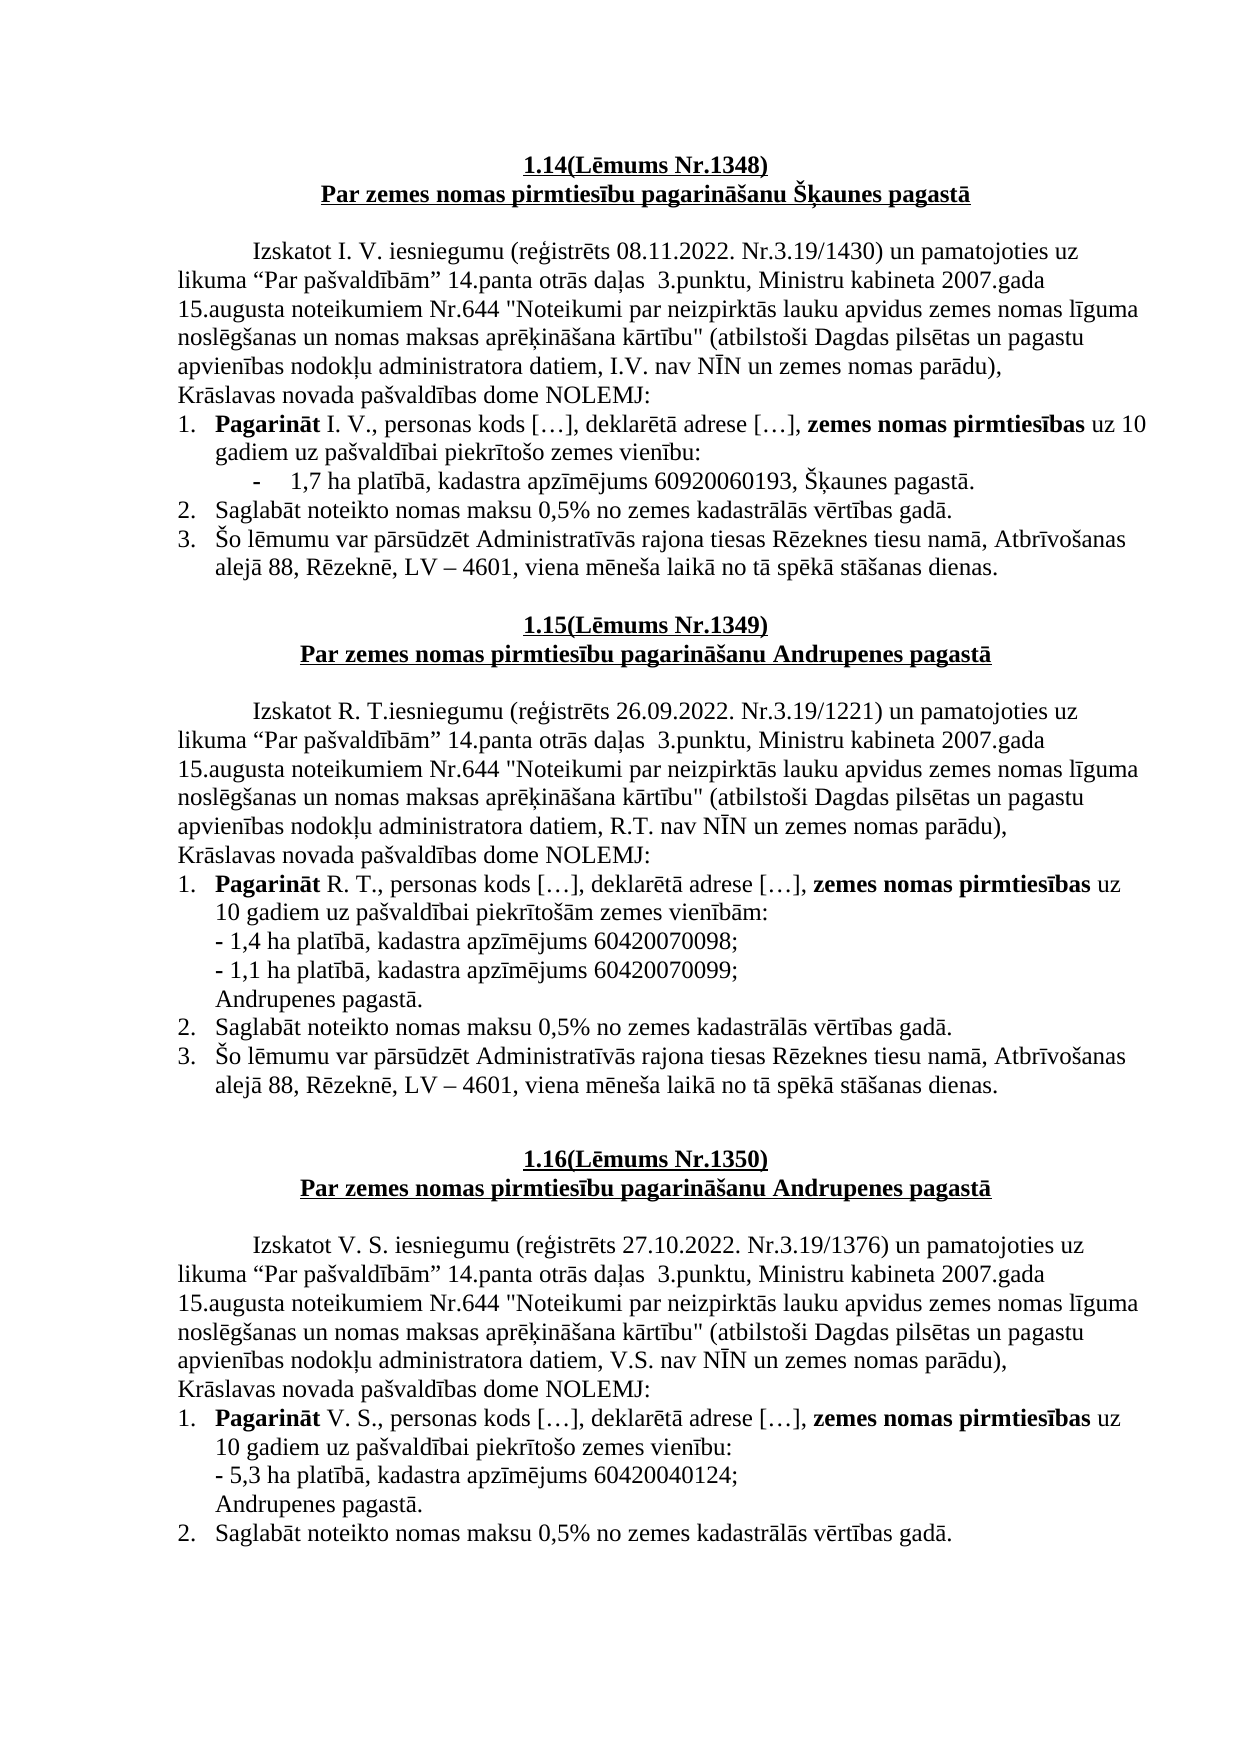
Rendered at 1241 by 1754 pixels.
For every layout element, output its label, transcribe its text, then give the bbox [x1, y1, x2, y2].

list Saglabāt noteikto nomas maksu 0,5% no zemes kadastrālās vērtības gadā. [177, 1012, 1152, 1041]
list Pagarināt I. V., personas kods […], deklarētā adrese […], zemes nomas pirmtiesības uz 10 gadiem uz pašvaldībai piekrītošo zemes vienību: [177, 409, 1152, 466]
text 1.16(Lēmums Nr.1350) [140, 1144, 1152, 1173]
text Krāslavas novada pašvaldības dome NOLEMJ: [177, 840, 1152, 869]
text Andrupenes pagastā. [215, 984, 1152, 1012]
list Šo lēmumu var pārsūdzēt Administratīvās rajona tiesas Rēzeknes tiesu namā, Atbrīvošanas alejā 88, Rēzeknē, LV – 4601, viena mēneša laikā no tā spēkā stāšanas dienas. [177, 1041, 1152, 1099]
text Krāslavas novada pašvaldības dome NOLEMJ: [177, 380, 1152, 409]
text Par zemes nomas pirmtiesību pagarināšanu Šķaunes pagastā [140, 179, 1152, 207]
list 1,7 ha platībā, kadastra apzīmējums 60920060193, Šķaunes pagastā. [252, 466, 1152, 495]
list Šo lēmumu var pārsūdzēt Administratīvās rajona tiesas Rēzeknes tiesu namā, Atbrīvošanas alejā 88, Rēzeknē, LV – 4601, viena mēneša laikā no tā spēkā stāšanas dienas. [177, 524, 1152, 581]
text 1.14(Lēmums Nr.1348) [140, 150, 1152, 179]
text Andrupenes pagastā. [215, 1489, 1152, 1518]
list Saglabāt noteikto nomas maksu 0,5% no zemes kadastrālās vērtības gadā. [177, 495, 1152, 524]
list Saglabāt noteikto nomas maksu 0,5% no zemes kadastrālās vērtības gadā. [177, 1518, 1152, 1547]
text Izskatot R. T.iesniegumu (reģistrēts 26.09.2022. Nr.3.19/1221) un pamatojoties uz likuma “Par pašvaldībām” 14.panta otrās daļas 3.punktu, Ministru kabineta 2007.gada 15.augusta noteikumiem Nr.644 "Noteikumi par neizpirktās lauku apvidus zemes nomas līguma noslēgšanas un nomas maksas aprēķināšana kārtību" (atbilstoši Dagdas pilsētas un pagastu apvienības nodokļu administratora datiem, R.T. nav NĪN un zemes nomas parādu), [177, 696, 1152, 840]
text Izskatot I. V. iesniegumu (reģistrēts 08.11.2022. Nr.3.19/1430) un pamatojoties uz likuma “Par pašvaldībām” 14.panta otrās daļas 3.punktu, Ministru kabineta 2007.gada 15.augusta noteikumiem Nr.644 "Noteikumi par neizpirktās lauku apvidus zemes nomas līguma noslēgšanas un nomas maksas aprēķināšana kārtību" (atbilstoši Dagdas pilsētas un pagastu apvienības nodokļu administratora datiem, I.V. nav NĪN un zemes nomas parādu), [177, 236, 1152, 380]
text Krāslavas novada pašvaldības dome NOLEMJ: [177, 1374, 1152, 1403]
list Pagarināt V. S., personas kods […], deklarētā adrese […], zemes nomas pirmtiesības uz 10 gadiem uz pašvaldībai piekrītošo zemes vienību: [177, 1403, 1152, 1460]
text - 1,4 ha platībā, kadastra apzīmējums 60420070098; [215, 926, 1152, 955]
text Par zemes nomas pirmtiesību pagarināšanu Andrupenes pagastā [140, 1173, 1152, 1202]
text - 1,1 ha platībā, kadastra apzīmējums 60420070099; [215, 955, 1152, 984]
list Pagarināt R. T., personas kods […], deklarētā adrese […], zemes nomas pirmtiesības uz 10 gadiem uz pašvaldībai piekrītošām zemes vienībām: [177, 869, 1152, 926]
text Izskatot V. S. iesniegumu (reģistrēts 27.10.2022. Nr.3.19/1376) un pamatojoties uz likuma “Par pašvaldībām” 14.panta otrās daļas 3.punktu, Ministru kabineta 2007.gada 15.augusta noteikumiem Nr.644 "Noteikumi par neizpirktās lauku apvidus zemes nomas līguma noslēgšanas un nomas maksas aprēķināšana kārtību" (atbilstoši Dagdas pilsētas un pagastu apvienības nodokļu administratora datiem, V.S. nav NĪN un zemes nomas parādu), [177, 1230, 1152, 1374]
text Par zemes nomas pirmtiesību pagarināšanu Andrupenes pagastā [140, 639, 1152, 667]
text - 5,3 ha platībā, kadastra apzīmējums 60420040124; [215, 1460, 1152, 1489]
text 1.15(Lēmums Nr.1349) [140, 610, 1152, 639]
